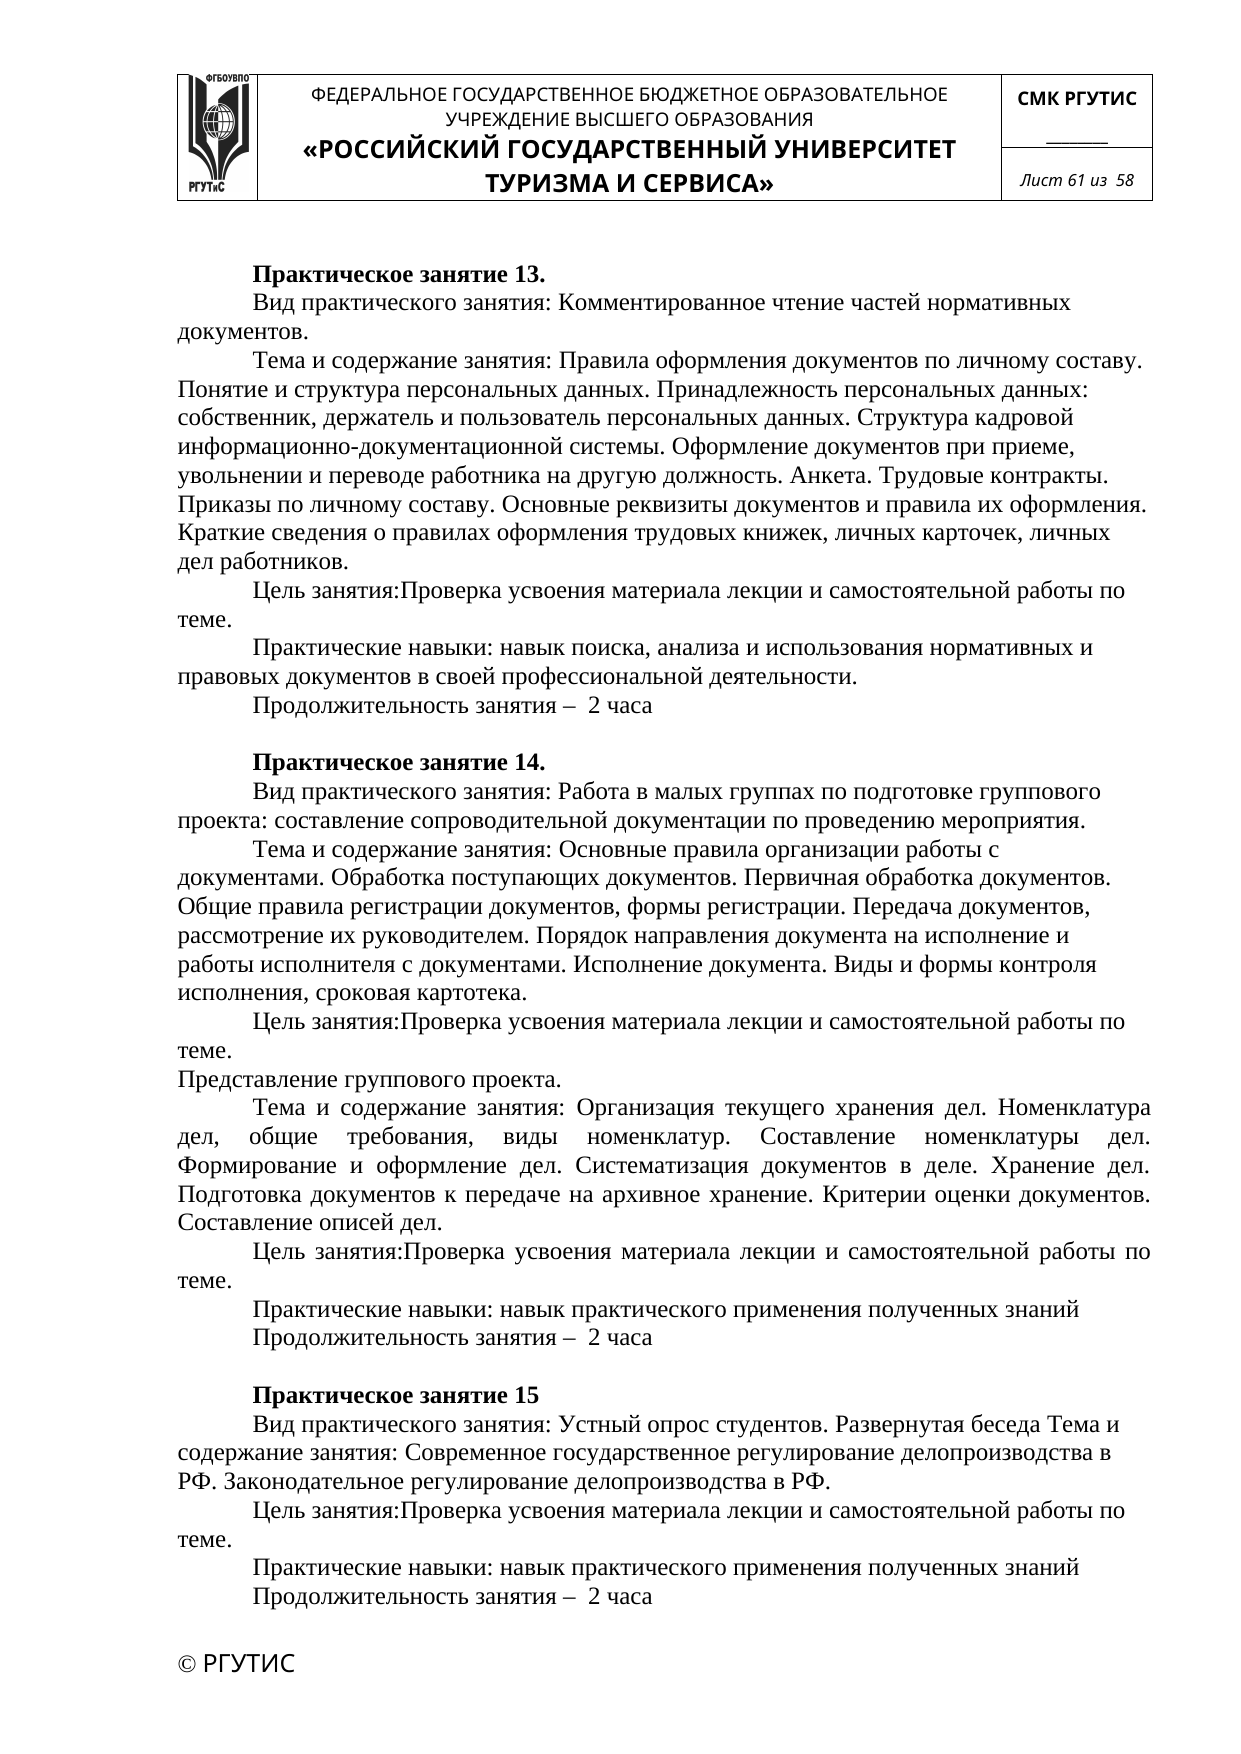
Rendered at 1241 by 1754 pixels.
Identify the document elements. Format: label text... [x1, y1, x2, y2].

picture [188, 74, 249, 192]
text Тема и содержание занятия: Правила оформления документов по личному составу. Понятие и структура персональных данных. Принадлежность персональных данных: собственник, держатель и пользователь персональных данных. Структура кадровой информационно-документационной системы. Оформление документов при приеме, увольнении и переводе работника на другую должность. Анкета. Трудовые контракты. Приказы по личному составу. Основные реквизиты документов и правила их оформления. Краткие сведения о правилах оформления трудовых книжек, личных карточек, личных дел работников. [177, 345, 1152, 575]
text Цель занятия:Проверка усвоения материала лекции и самостоятельной работы по теме. [177, 1236, 1152, 1294]
text Цель занятия:Проверка усвоения материала лекции и самостоятельной работы по теме. [177, 1006, 1152, 1064]
text Тема и содержание занятия: Организация текущего хранения дел. Номенклатура дел, общие требования, виды номенклатур. Составление номенклатуры дел. Формирование и оформление дел. Систематизация документов в деле. Хранение дел. Подготовка документов к передаче на архивное хранение. Критерии оценки документов. Составление описей дел. [177, 1092, 1152, 1121]
text Вид практического занятия: Работа в малых группах по подготовке группового проекта: составление сопроводительной документации по проведению мероприятия. [177, 776, 1152, 834]
text Тема и содержание занятия: Организация текущего хранения дел. Номенклатура дел, общие требования, виды номенклатур. Составление номенклатуры дел. Формирование и оформление дел. Систематизация документов в деле. Хранение дел. Подготовка документов к передаче на архивное хранение. Критерии оценки документов. Составление описей дел. [177, 1207, 1152, 1236]
text Тема и содержание занятия: Основные правила организации работы с документами. Обработка поступающих документов. Первичная обработка документов. Общие правила регистрации документов, формы регистрации. Передача документов, рассмотрение их руководителем. Порядок направления документа на исполнение и работы исполнителя с документами. Исполнение документа. Виды и формы контроля исполнения, сроковая картотека. [177, 834, 1152, 1006]
text Вид практического занятия: Комментированное чтение частей нормативных документов. [177, 287, 1152, 345]
text Практические навыки: навык поиска, анализа и использования нормативных и правовых документов в своей профессиональной деятельности. [177, 632, 1152, 690]
text Практические навыки: навык практического применения полученных знаний [177, 1552, 1152, 1581]
text Практическое занятие 14. [177, 747, 1152, 776]
text Вид практического занятия: Устный опрос студентов. Развернутая беседа Тема и содержание занятия: Современное государственное регулирование делопроизводства в РФ. Законодательное регулирование делопроизводства в РФ. [177, 1409, 1152, 1495]
text Цель занятия:Проверка усвоения материала лекции и самостоятельной работы по теме. [177, 1495, 1152, 1552]
text Продолжительность занятия – 2 часа [177, 690, 1152, 719]
text Практические навыки: навык практического применения полученных знаний [177, 1294, 1152, 1322]
text Практическое занятие 13. [177, 259, 1152, 287]
text Продолжительность занятия – 2 часа [177, 1322, 1152, 1351]
text Практическое занятие 15 [177, 1380, 1152, 1409]
text Цель занятия:Проверка усвоения материала лекции и самостоятельной работы по теме. [177, 575, 1152, 632]
text Продолжительность занятия – 2 часа [177, 1581, 1152, 1610]
text Представление группового проекта. [177, 1064, 1152, 1092]
